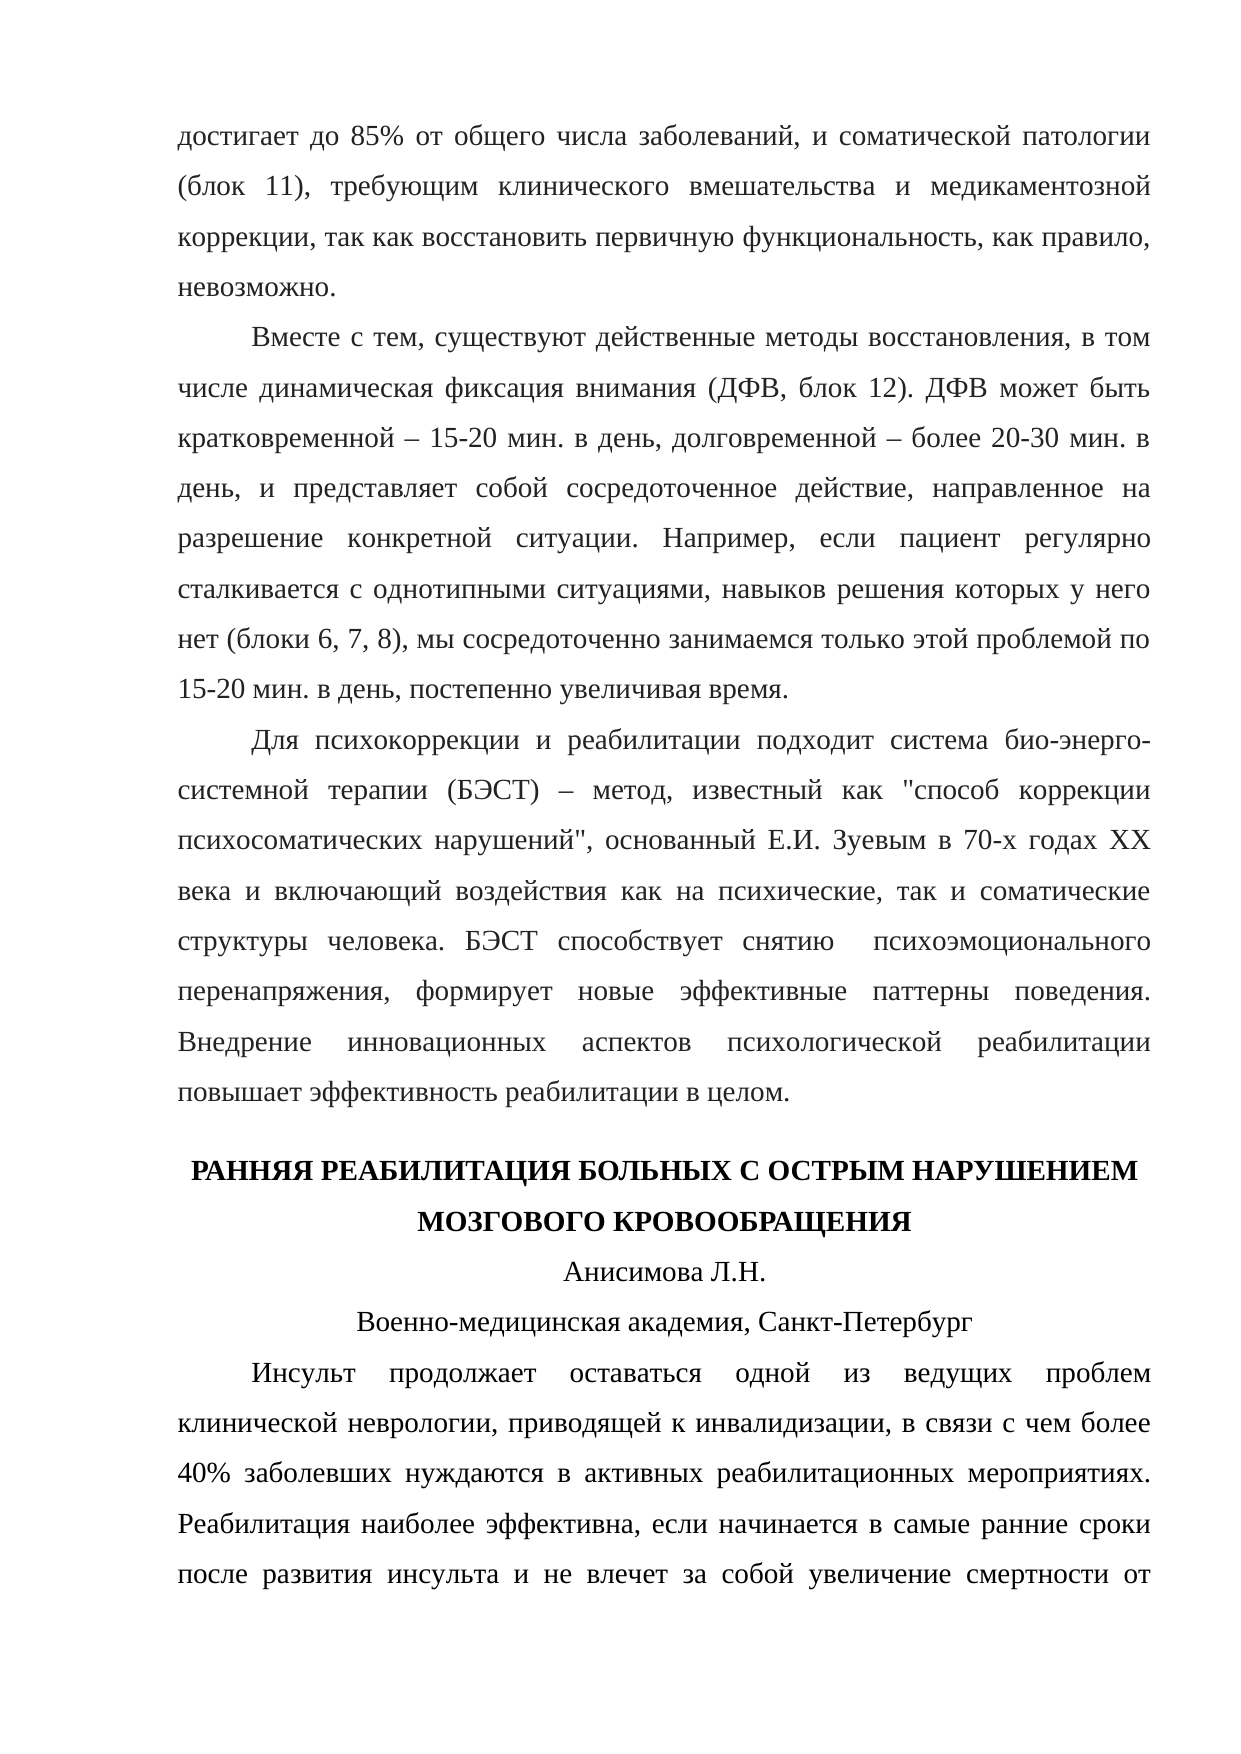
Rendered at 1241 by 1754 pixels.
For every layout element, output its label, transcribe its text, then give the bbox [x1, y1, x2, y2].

text Вместе с тем, существуют действенные методы восстановления, в том числе динамическая фиксация внимания (ДФВ, блок 12). ДФВ может быть кратковременной – 15-20 мин. в день, долговременной – более 20-30 мин. в день, и представляет собой сосредоточенное действие, направленное на разрешение конкретной ситуации. Например, если пациент регулярно сталкивается с однотипными ситуациями, навыков решения которых у него нет (блоки 6, 7, 8), мы сосредоточенно занимаемся только этой проблемой по 15-20 мин. в день, постепенно увеличивая время. [177, 319, 1152, 705]
text Для психокоррекции и реабилитации подходит система био-энерго-системной терапии (БЭСТ) – метод, известный как "способ коррекции психосоматических нарушений", основанный Е.И. Зуевым в 70-х годах ХХ века и включающий воздействия как на психические, так и соматические структуры человека. БЭСТ способствует снятию психоэмоционального перенапряжения, формирует новые эффективные паттерны поведения. Внедрение инновационных аспектов психологической реабилитации повышает эффективность реабилитации в целом. [177, 722, 1152, 1108]
subtitle РАННЯЯ РЕАБИЛИТАЦИЯ БОЛЬНЫХ С ОСТРЫМ НАРУШЕНИЕМ МОЗГОВОГО КРОВООБРАЩЕНИЯ [177, 1153, 1152, 1237]
subtitle Анисимова Л.Н. [177, 1254, 1152, 1288]
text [177, 118, 1152, 303]
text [177, 1355, 1152, 1589]
subtitle Военно-медицинская академия, Санкт-Петербург [177, 1304, 1152, 1338]
